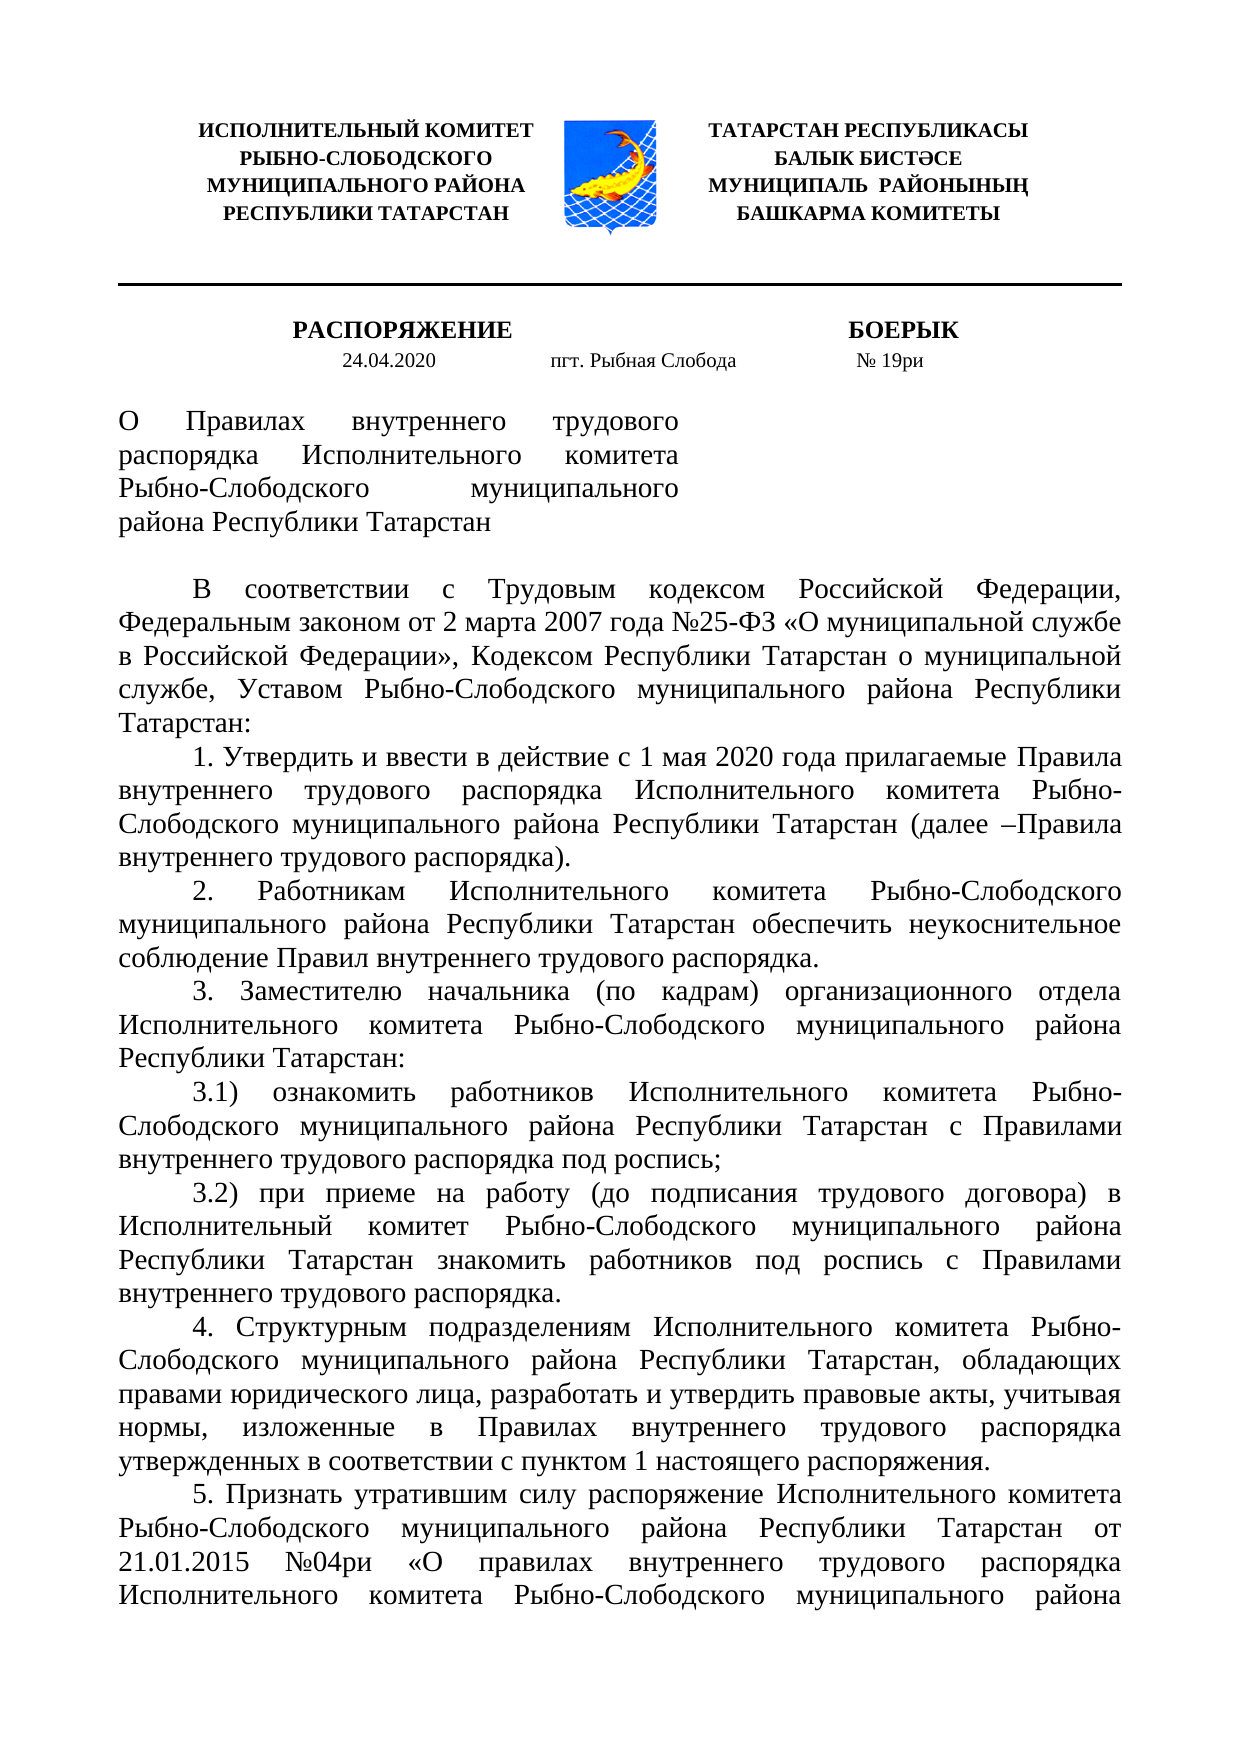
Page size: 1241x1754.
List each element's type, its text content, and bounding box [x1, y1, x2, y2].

table_header РАСПОРЯЖЕНИЕ [116, 315, 620, 348]
table_header ИСПОЛНИТЕЛЬНЫЙ КОМИТЕТ РЫБНО-СЛОБОДСКОГО МУНИЦИПАЛЬНОГО РАЙОНА РЕСПУБЛИКИ ТАТАРСТАН [118, 118, 613, 262]
text В соответствии с Трудовым кодексом Российской Федерации, Федеральным законом от 2 марта 2007 года №25-ФЗ «О муниципальной службе в Российской Федерации», Кодексом Республики Татарстан о муниципальной службе, Уставом Рыбно-Слободского муниципального района Республики Татарстан: [118, 571, 1122, 739]
table_header ТАТАРСТАН РЕСПУБЛИКАСЫ БАЛЫК БИСТӘСЕ МУНИЦИПАЛЬ РАЙОНЫНЫҢ БАШКАРМА КОМИТЕТЫ [614, 118, 1123, 262]
text О Правилах внутреннего трудового распорядка Исполнительного комитета Рыбно-Слободского муниципального района Республики Татарстан [118, 403, 679, 537]
text 24.04.2020 пгт. Рыбная Слобода № 19ри [118, 348, 1122, 372]
text 1. Утвердить и ввести в действие с 1 мая 2020 года прилагаемые Правила внутреннего трудового распорядка Исполнительного комитета Рыбно-Слободского муниципального района Республики Татарстан (далее –Правила внутреннего трудового распорядка). [118, 739, 1122, 873]
text 2. Работникам Исполнительного комитета Рыбно-Слободского муниципального района Республики Татарстан обеспечить неукоснительное соблюдение Правил внутреннего трудового распорядка. [118, 873, 1122, 973]
text 4. Структурным подразделениям Исполнительного комитета Рыбно-Слободского муниципального района Республики Татарстан, обладающих правами юридического лица, разработать и утвердить правовые акты, учитывая нормы, изложенные в Правилах внутреннего трудового распорядка утвержденных в соответствии с пунктом 1 настоящего распоряжения. [118, 1309, 1122, 1477]
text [118, 1477, 1122, 1611]
text 3.1) ознакомить работников Исполнительного комитета Рыбно-Слободского муниципального района Республики Татарстан с Правилами внутреннего трудового распорядка под роспись; [118, 1074, 1122, 1175]
text 3. Заместителю начальника (по кадрам) организационного отдела Исполнительного комитета Рыбно-Слободского муниципального района Республики Татарстан: [118, 973, 1122, 1074]
table_header БОЕРЫК [620, 315, 1124, 348]
text 3.2) при приеме на работу (до подписания трудового договора) в Исполнительный комитет Рыбно-Слободского муниципального района Республики Татарстан знакомить работников под роспись с Правилами внутреннего трудового распорядка. [118, 1175, 1122, 1309]
